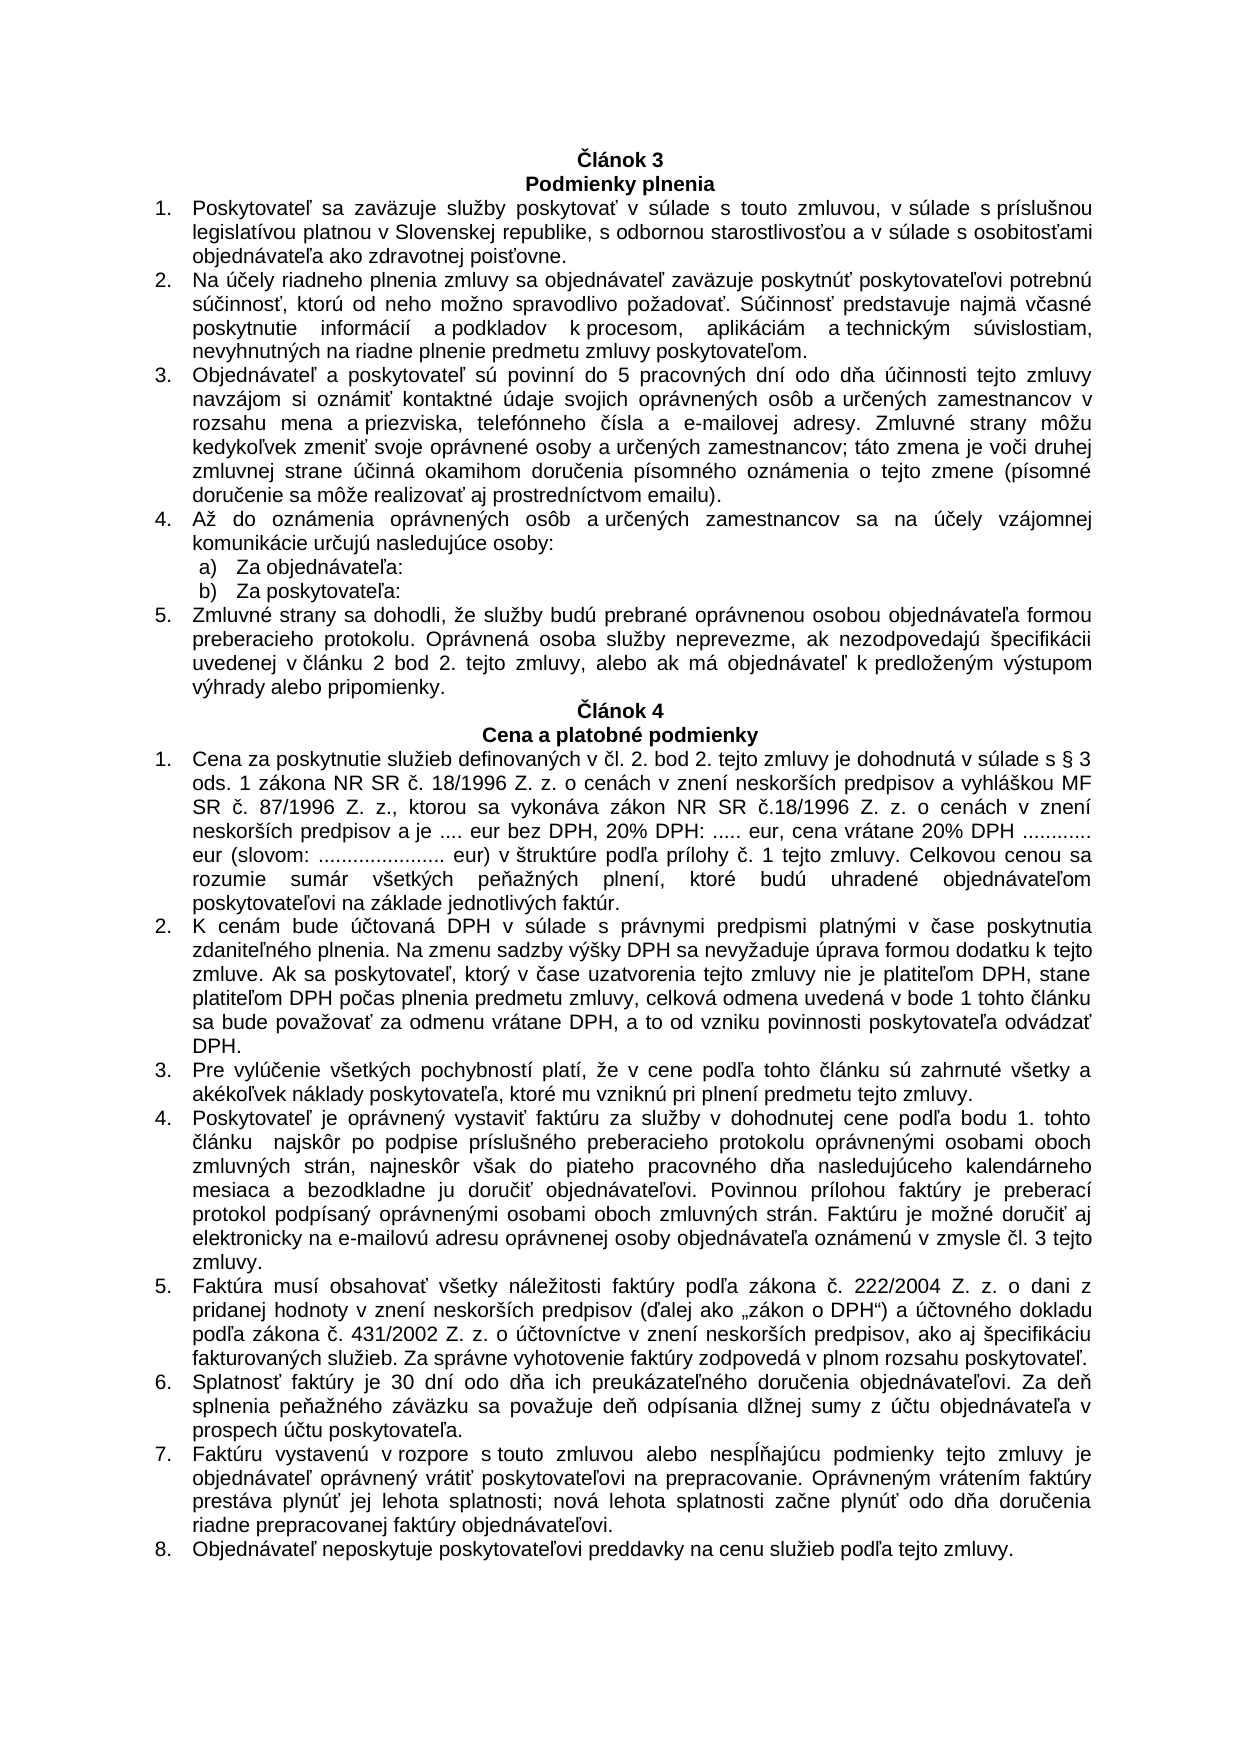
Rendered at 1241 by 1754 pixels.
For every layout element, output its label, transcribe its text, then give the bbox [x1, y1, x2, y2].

list Zmluvné strany sa dohodli, že služby budú prebrané oprávnenou osobou objednávateľa formou preberacieho protokolu. Oprávnená osoba služby neprevezme, ak nezodpovedajú špecifikácii uvedenej v článku 2 bod 2. tejto zmluvy, alebo ak má objednávateľ k predloženým výstupom výhrady alebo pripomienky. [154, 603, 1093, 699]
list Za objednávateľa: [199, 555, 1093, 579]
list Objednávateľ a poskytovateľ sú povinní do 5 pracovných dní odo dňa účinnosti tejto zmluvy navzájom si oznámiť kontaktné údaje svojich oprávnených osôb a určených zamestnancov v rozsahu mena a priezviska, telefónneho čísla a e-mailovej adresy. Zmluvné strany môžu kedykoľvek zmeniť svoje oprávnené osoby a určených zamestnancov; táto zmena je voči druhej zmluvnej strane účinná okamihom doručenia písomného oznámenia o tejto zmene (písomné doručenie sa môže realizovať aj prostredníctvom emailu). [154, 363, 1093, 507]
list Splatnosť faktúry je 30 dní odo dňa ich preukázateľného doručenia objednávateľovi. Za deň splnenia peňažného záväzku sa považuje deň odpísania dlžnej sumy z účtu objednávateľa v prospech účtu poskytovateľa. [154, 1369, 1093, 1441]
list Pre vylúčenie všetkých pochybností platí, že v cene podľa tohto článku sú zahrnuté všetky a akékoľvek náklady poskytovateľa, ktoré mu vzniknú pri plnení predmetu tejto zmluvy. [154, 1058, 1093, 1106]
list K cenám bude účtovaná DPH v súlade s právnymi predpismi platnými v čase poskytnutia zdaniteľného plnenia. Na zmenu sadzby výšky DPH sa nevyžaduje úprava formou dodatku k tejto zmluve. Ak sa poskytovateľ, ktorý v čase uzatvorenia tejto zmluvy nie je platiteľom DPH, stane platiteľom DPH počas plnenia predmetu zmluvy, celková odmena uvedená v bode 1 tohto článku sa bude považovať za odmenu vrátane DPH, a to od vzniku povinnosti poskytovateľa odvádzať DPH. [154, 914, 1093, 1058]
list Cena za poskytnutie služieb definovaných v čl. 2. bod 2. tejto zmluvy je dohodnutá v súlade s § 3 ods. 1 zákona NR SR č. 18/1996 Z. z. o cenách v znení neskorších predpisov a vyhláškou MF SR č. 87/1996 Z. z., ktorou sa vykonáva zákon NR SR č.18/1996 Z. z. o cenách v znení neskorších predpisov a je .... eur bez DPH, 20% DPH: ..... eur, cena vrátane 20% DPH ............ eur (slovom: ...................... eur) v štruktúre podľa prílohy č. 1 tejto zmluvy. Celkovou cenou sa rozumie sumár všetkých peňažných plnení, ktoré budú uhradené objednávateľom poskytovateľovi na základe jednotlivých faktúr. [154, 747, 1093, 914]
list Poskytovateľ sa zaväzuje služby poskytovať v súlade s touto zmluvou, v súlade s príslušnou legislatívou platnou v Slovenskej republike, s odbornou starostlivosťou a v súlade s osobitosťami objednávateľa ako zdravotnej poisťovne. [154, 196, 1093, 267]
list Až do oznámenia oprávnených osôb a určených zamestnancov sa na účely vzájomnej komunikácie určujú nasledujúce osoby: [154, 507, 1093, 555]
list Poskytovateľ je oprávnený vystaviť faktúru za služby v dohodnutej cene podľa bodu 1. tohto článku najskôr po podpise príslušného preberacieho protokolu oprávnenými osobami oboch zmluvných strán, najneskôr však do piateho pracovného dňa nasledujúceho kalendárneho mesiaca a bezodkladne ju doručiť objednávateľovi. Povinnou prílohou faktúry je preberací protokol podpísaný oprávnenými osobami oboch zmluvných strán. Faktúru je možné doručiť aj elektronicky na e-mailovú adresu oprávnenej osoby objednávateľa oznámenú v zmysle čl. 3 tejto zmluvy. [154, 1106, 1093, 1274]
text Podmienky plnenia [148, 172, 1093, 196]
list Za poskytovateľa: [199, 579, 1093, 603]
text Článok 4 [148, 699, 1093, 723]
list Faktúra musí obsahovať všetky náležitosti faktúry podľa zákona č. 222/2004 Z. z. o dani z pridanej hodnoty v znení neskorších predpisov (ďalej ako „zákon o DPH“) a účtovného dokladu podľa zákona č. 431/2002 Z. z. o účtovníctve v znení neskorších predpisov, ako aj špecifikáciu fakturovaných služieb. Za správne vyhotovenie faktúry zodpovedá v plnom rozsahu poskytovateľ. [154, 1274, 1093, 1369]
list Na účely riadneho plnenia zmluvy sa objednávateľ zaväzuje poskytnúť poskytovateľovi potrebnú súčinnosť, ktorú od neho možno spravodlivo požadovať. Súčinnosť predstavuje najmä včasné poskytnutie informácií a podkladov k procesom, aplikáciám a technickým súvislostiam, nevyhnutných na riadne plnenie predmetu zmluvy poskytovateľom. [154, 267, 1093, 363]
list Faktúru vystavenú v rozpore s touto zmluvou alebo nespĺňajúcu podmienky tejto zmluvy je objednávateľ oprávnený vrátiť poskytovateľovi na prepracovanie. Oprávneným vrátením faktúry prestáva plynúť jej lehota splatnosti; nová lehota splatnosti začne plynúť odo dňa doručenia riadne prepracovanej faktúry objednávateľovi. [154, 1441, 1093, 1537]
list Objednávateľ neposkytuje poskytovateľovi preddavky na cenu služieb podľa tejto zmluvy. [154, 1537, 1093, 1561]
text Cena a platobné podmienky [148, 723, 1093, 747]
text Článok 3 [148, 148, 1093, 172]
